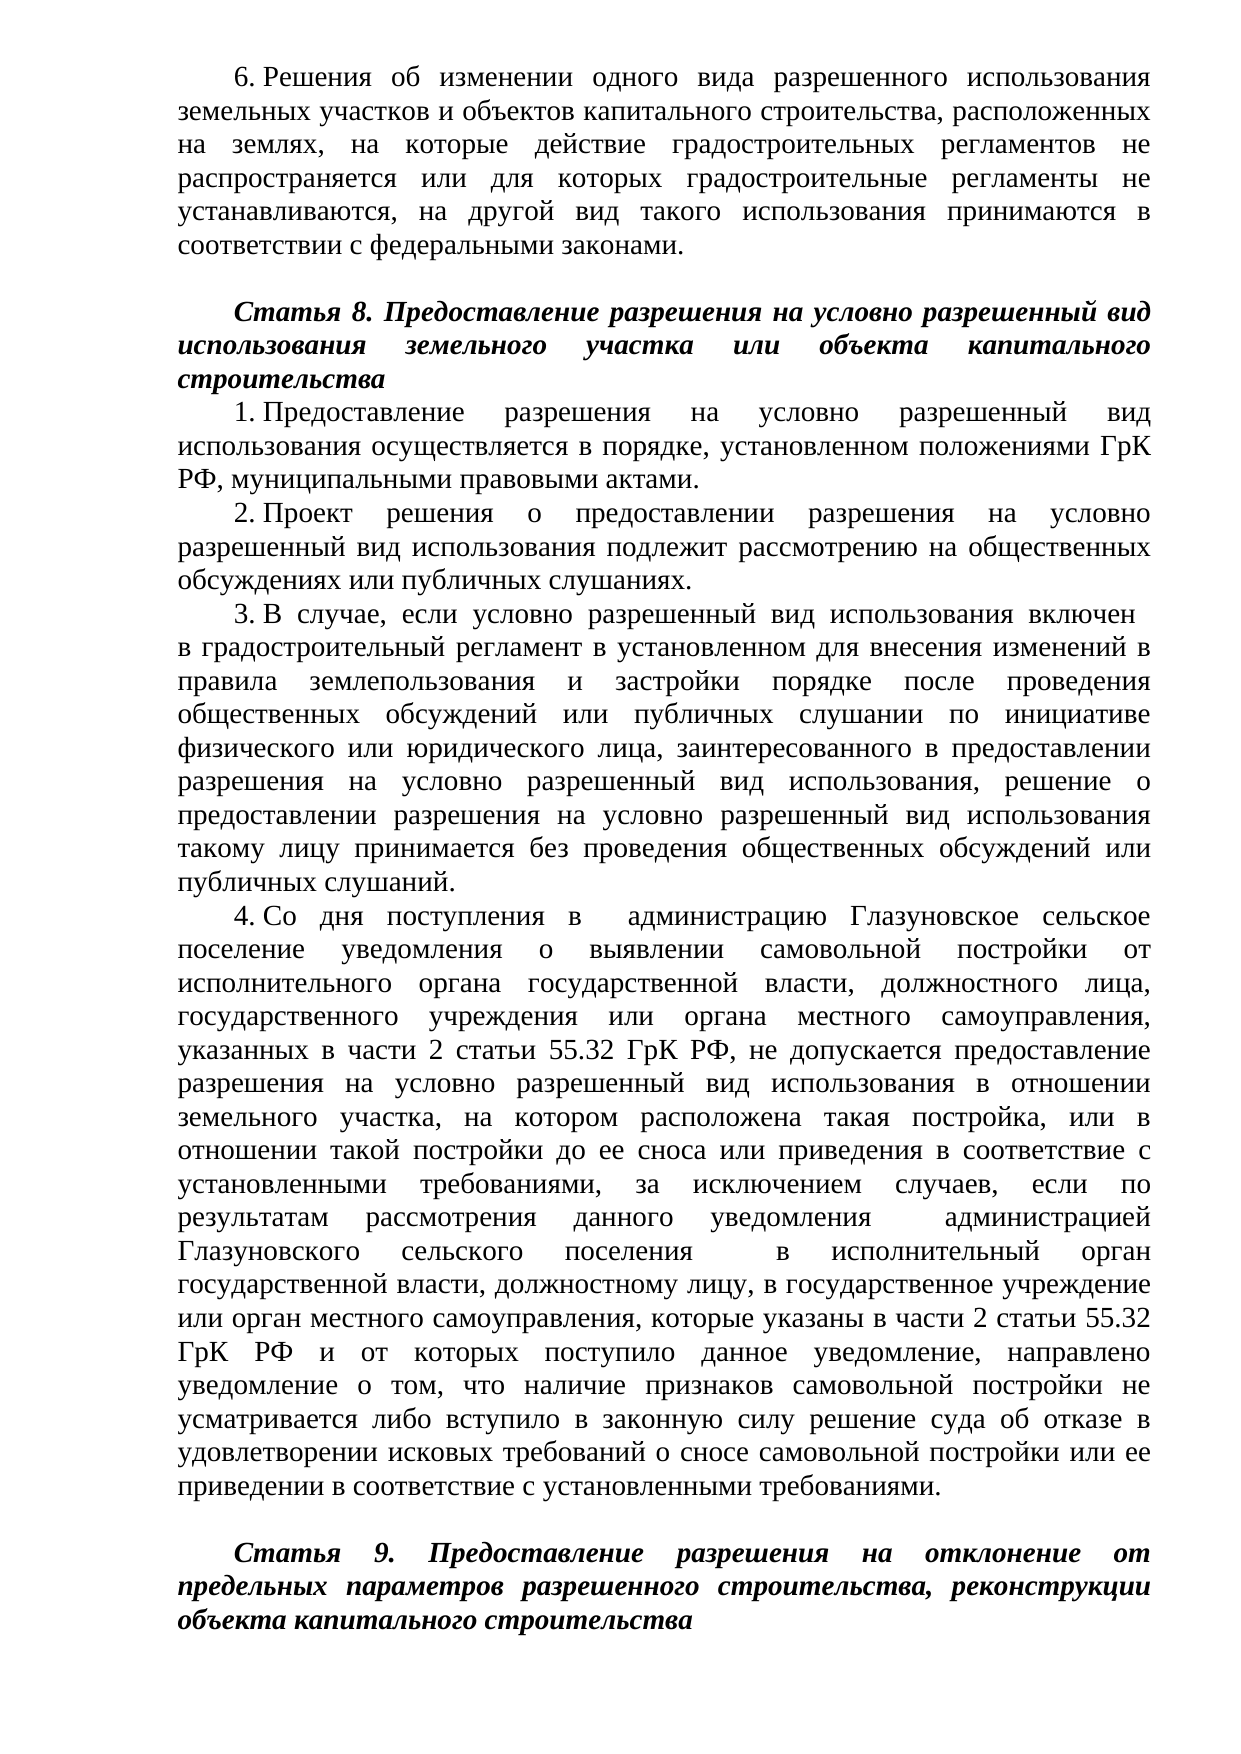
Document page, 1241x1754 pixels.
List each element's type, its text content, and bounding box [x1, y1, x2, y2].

text Статья 9. Предоставление разрешения на отклонение от предельных параметров разрешенного строительства, реконструкции объекта капитального строительства [177, 1535, 1152, 1636]
text Статья 8. Предоставление разрешения на условно разрешенный вид использования земельного участка или объекта капитального строительства [177, 294, 1152, 394]
text 2. Проект решения о предоставлении разрешения на условно разрешенный вид использования подлежит рассмотрению на общественных обсуждениях или публичных слушаниях. [177, 495, 1152, 596]
text 6. Решения об изменении одного вида разрешенного использования земельных участков и объектов капитального строительства, расположенных на землях, на которые действие градостроительных регламентов не распространяется или для которых градостроительные регламенты не устанавливаются, на другой вид такого использования принимаются в соответствии с федеральными законами. [177, 59, 1152, 260]
text 4. Со дня поступления в администрацию Глазуновское сельское поселение уведомления о выявлении самовольной постройки от исполнительного органа государственной власти, должностного лица, государственного учреждения или органа местного самоуправления, указанных в части 2 статьи 55.32 ГрК РФ, не допускается предоставление разрешения на условно разрешенный вид использования в отношении земельного участка, на котором расположена такая постройка, или в отношении такой постройки до ее сноса или приведения в соответствие с установленными требованиями, за исключением случаев, если по результатам рассмотрения данного уведомления администрацией Глазуновского сельского поселения в исполнительный орган государственной власти, должностному лицу, в государственное учреждение или орган местного самоуправления, которые указаны в части 2 статьи 55.32 ГрК РФ и от которых поступило данное уведомление, направлено уведомление о том, что наличие признаков самовольной постройки не усматривается либо вступило в законную силу решение суда об отказе в удовлетворении исковых требований о сносе самовольной постройки или ее приведении в соответствие с установленными требованиями. [177, 898, 1152, 1501]
text 1. Предоставление разрешения на условно разрешенный вид использования осуществляется в порядке, установленном положениями ГрК РФ, муниципальными правовыми актами. [177, 394, 1152, 495]
text 3. В случае, если условно разрешенный вид использования включен в градостроительный регламент в установленном для внесения изменений в правила землепользования и застройки порядке после проведения общественных обсуждений или публичных слушании по инициативе физического или юридического лица, заинтересованного в предоставлении разрешения на условно разрешенный вид использования, решение о предоставлении разрешения на условно разрешенный вид использования такому лицу принимается без проведения общественных обсуждений или публичных слушаний. [177, 596, 1152, 898]
